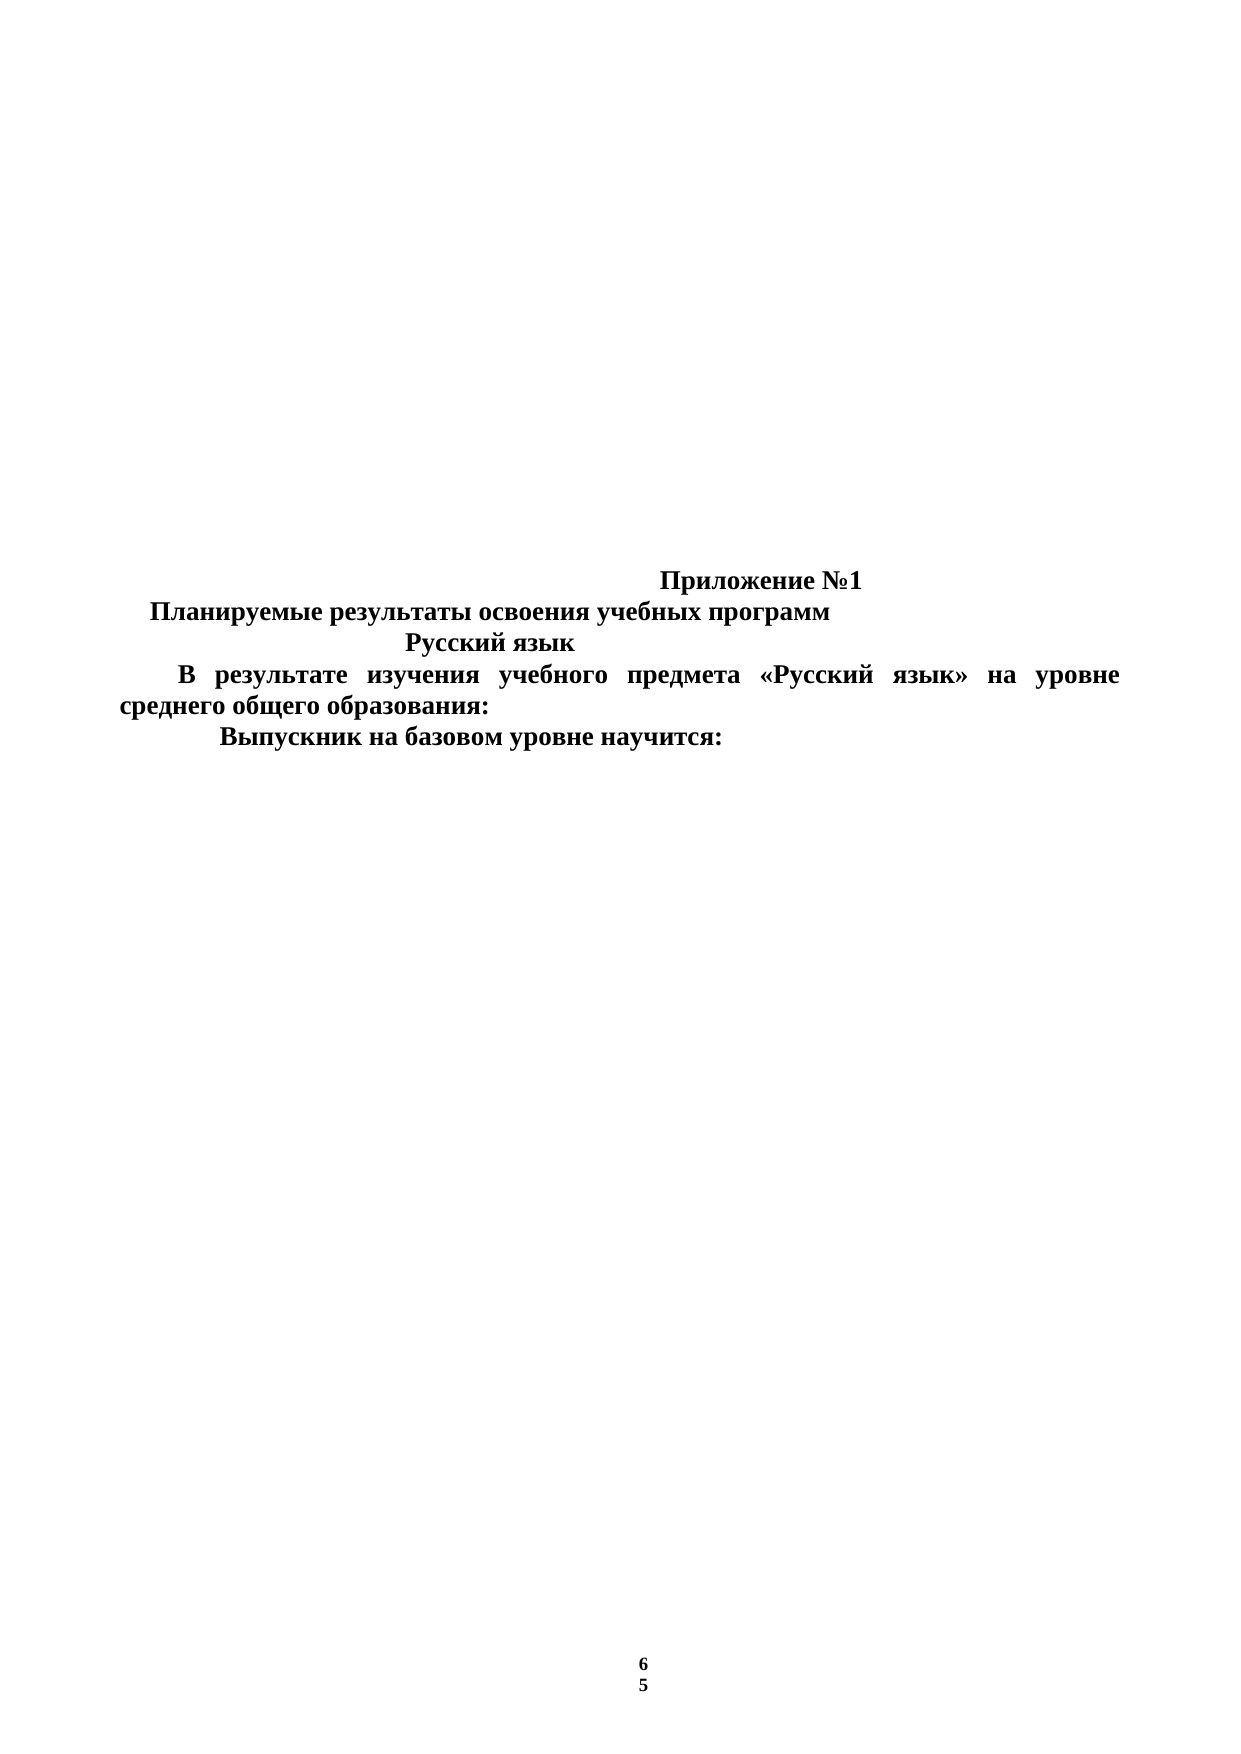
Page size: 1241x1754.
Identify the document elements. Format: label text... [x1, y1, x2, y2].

text В результате изучения учебного предмета «Русский язык» на уровне среднего общего образования: [119, 658, 1121, 720]
text Выпускник на базовом уровне научится: [219, 720, 1123, 751]
text Планируемые результаты освоения учебных программ [117, 595, 863, 627]
text Русский язык [117, 627, 863, 658]
text Приложение №1 [219, 564, 863, 595]
